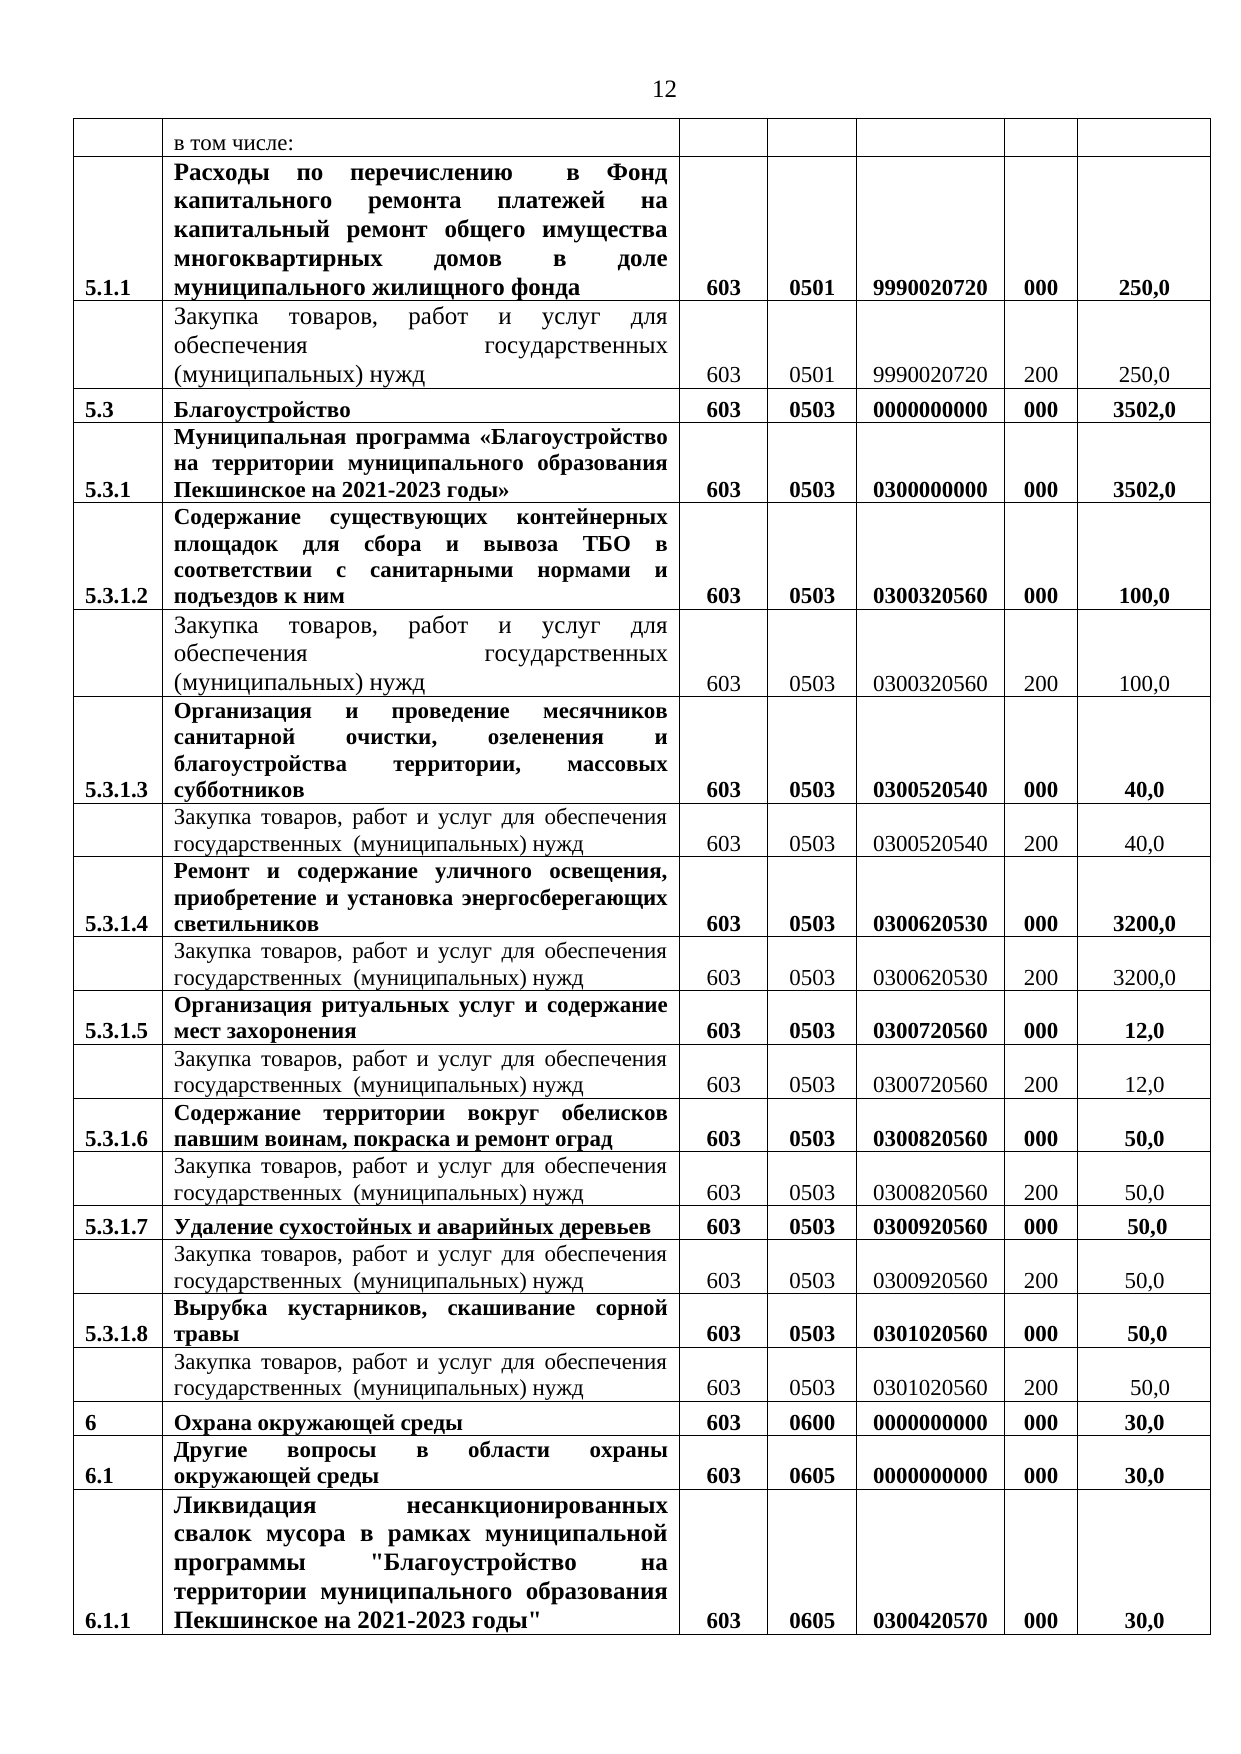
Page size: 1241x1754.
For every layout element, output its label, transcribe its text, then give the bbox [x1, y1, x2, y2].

table_cell 000 [1005, 1099, 1077, 1151]
table_cell 0300920560 [857, 1206, 1004, 1239]
table_cell 0301020560 [857, 1348, 1004, 1401]
table_cell 6 [74, 1402, 162, 1435]
table_cell 3200,0 [1078, 857, 1210, 936]
table_cell 000 [1005, 1490, 1077, 1633]
table_cell [680, 119, 767, 156]
table_cell 603 [680, 1045, 767, 1097]
table_cell 200 [1005, 610, 1077, 696]
table_cell 000 [1005, 697, 1077, 802]
table_cell Благоустройство [163, 389, 679, 422]
table_cell 50,0 [1078, 1152, 1210, 1205]
table_cell 000 [1005, 157, 1077, 300]
table_cell Удаление сухостойных и аварийных деревьев [163, 1206, 679, 1239]
table_cell 603 [680, 991, 767, 1044]
table_cell 3502,0 [1078, 423, 1210, 502]
table_cell Закупка товаров, работ и услуг для обеспечения государственных (муниципальных) нужд [163, 1045, 679, 1097]
table_cell Закупка товаров, работ и услуг для обеспечения государственных (муниципальных) нужд [163, 610, 679, 696]
table_cell [1005, 119, 1077, 156]
table_cell 603 [680, 697, 767, 802]
table_cell 0300000000 [857, 423, 1004, 502]
table_cell 30,0 [1078, 1490, 1210, 1633]
table_cell 250,0 [1078, 301, 1210, 388]
table_cell 5.3.1.8 [74, 1294, 162, 1347]
table_cell Охрана окружающей среды [163, 1402, 679, 1435]
table_cell 603 [680, 1240, 767, 1293]
table_cell 0300520540 [857, 804, 1004, 856]
table_cell 200 [1005, 1348, 1077, 1401]
table_cell 0503 [768, 423, 856, 502]
table_cell 5.3.1.4 [74, 857, 162, 936]
table_cell Ликвидация несанкционированных свалок мусора в рамках муниципальной программы "Благоустройство на территории муниципального образования Пекшинское на 2021-2023 годы" [163, 1490, 679, 1633]
table_cell [74, 1240, 162, 1293]
table_cell 603 [680, 1348, 767, 1401]
table_cell 50,0 [1078, 1348, 1210, 1401]
table_cell 0503 [768, 389, 856, 422]
table_cell [1078, 119, 1210, 156]
table_cell 0300320560 [857, 610, 1004, 696]
table_cell 12,0 [1078, 991, 1210, 1044]
table_cell 0000000000 [857, 389, 1004, 422]
table_cell 5.3.1.3 [74, 697, 162, 802]
table_cell 50,0 [1078, 1240, 1210, 1293]
table_cell 50,0 [1078, 1206, 1210, 1239]
table_cell Содержание существующих контейнерных площадок для сбора и вывоза ТБО в соответствии с санитарными нормами и подъездов к ним [163, 503, 679, 609]
table_cell 0503 [768, 991, 856, 1044]
table_cell 30,0 [1078, 1436, 1210, 1489]
table_cell Закупка товаров, работ и услуг для обеспечения государственных (муниципальных) нужд [163, 804, 679, 856]
table_cell 50,0 [1078, 1294, 1210, 1347]
table_cell 0300320560 [857, 503, 1004, 609]
table_cell 0503 [768, 1152, 856, 1205]
table_cell 000 [1005, 1436, 1077, 1489]
table_cell Закупка товаров, работ и услуг для обеспечения государственных (муниципальных) нужд [163, 1240, 679, 1293]
table_cell 000 [1005, 1402, 1077, 1435]
table_cell 5.1.1 [74, 157, 162, 300]
table_cell 603 [680, 1402, 767, 1435]
table_cell 5.3.1.6 [74, 1099, 162, 1151]
table_cell 0503 [768, 857, 856, 936]
table_cell 200 [1005, 1045, 1077, 1097]
table_cell Содержание территории вокруг обелисков павшим воинам, покраска и ремонт оград [163, 1099, 679, 1151]
table_cell 603 [680, 1152, 767, 1205]
table_cell 200 [1005, 1152, 1077, 1205]
table_cell [74, 1152, 162, 1205]
table_cell 200 [1005, 1240, 1077, 1293]
table_cell 0503 [768, 1348, 856, 1401]
table_cell 603 [680, 804, 767, 856]
table_cell 0501 [768, 301, 856, 388]
table_cell 9990020720 [857, 157, 1004, 300]
table_cell 603 [680, 1099, 767, 1151]
table_cell 000 [1005, 423, 1077, 502]
table_cell 000 [1005, 1294, 1077, 1347]
table_cell Другие вопросы в области охраны окружающей среды [163, 1436, 679, 1489]
table_cell 0300920560 [857, 1240, 1004, 1293]
table_cell [74, 301, 162, 388]
table_cell 0503 [768, 1294, 856, 1347]
table_cell 603 [680, 937, 767, 990]
table_cell 603 [680, 157, 767, 300]
table_cell [74, 804, 162, 856]
table_cell 200 [1005, 301, 1077, 388]
table_cell 603 [680, 857, 767, 936]
table_cell 5.3.1.7 [74, 1206, 162, 1239]
table_cell [74, 1045, 162, 1097]
table_cell 603 [680, 301, 767, 388]
table_cell 0600 [768, 1402, 856, 1435]
table_cell 0503 [768, 1045, 856, 1097]
table_cell [74, 1348, 162, 1401]
table_cell Закупка товаров, работ и услуг для обеспечения государственных (муниципальных) нужд [163, 1152, 679, 1205]
table_cell 12,0 [1078, 1045, 1210, 1097]
table_cell 000 [1005, 389, 1077, 422]
table_cell Закупка товаров, работ и услуг для обеспечения государственных (муниципальных) нужд [163, 1348, 679, 1401]
table_cell 5.3.1.5 [74, 991, 162, 1044]
table_cell Закупка товаров, работ и услуг для обеспечения государственных (муниципальных) нужд [163, 937, 679, 990]
table_cell 5.3.1.2 [74, 503, 162, 609]
table_cell 0301020560 [857, 1294, 1004, 1347]
table_cell [768, 119, 856, 156]
table_cell 0503 [768, 804, 856, 856]
table_cell 0503 [768, 1240, 856, 1293]
table_cell 200 [1005, 804, 1077, 856]
table_cell 0300620530 [857, 857, 1004, 936]
table_cell 0503 [768, 1206, 856, 1239]
table_cell 0501 [768, 157, 856, 300]
table_cell [74, 610, 162, 696]
table_cell в том числе: [163, 119, 679, 156]
table_cell 0503 [768, 937, 856, 990]
table_cell 0300720560 [857, 1045, 1004, 1097]
table_cell 0300820560 [857, 1152, 1004, 1205]
table_cell 603 [680, 423, 767, 502]
table_cell 603 [680, 389, 767, 422]
table_cell Организация и проведение месячников санитарной очистки, озеленения и благоустройства территории, массовых субботников [163, 697, 679, 802]
table_cell Закупка товаров, работ и услуг для обеспечения государственных (муниципальных) нужд [163, 301, 679, 388]
table_cell 000 [1005, 857, 1077, 936]
table_cell 250,0 [1078, 157, 1210, 300]
table_cell 40,0 [1078, 804, 1210, 856]
table_cell 0300520540 [857, 697, 1004, 802]
table_cell 0503 [768, 697, 856, 802]
table_cell 0300820560 [857, 1099, 1004, 1151]
table_cell 603 [680, 1206, 767, 1239]
table_cell 0605 [768, 1490, 856, 1633]
table_cell [74, 937, 162, 990]
table_cell 603 [680, 1436, 767, 1489]
table_cell Организация ритуальных услуг и содержание мест захоронения [163, 991, 679, 1044]
table_cell Муниципальная программа «Благоустройство на территории муниципального образования Пекшинское на 2021-2023 годы» [163, 423, 679, 502]
table_cell Вырубка кустарников, скашивание сорной травы [163, 1294, 679, 1347]
table_cell 000 [1005, 503, 1077, 609]
table_cell 3502,0 [1078, 389, 1210, 422]
table_cell 603 [680, 610, 767, 696]
table_cell Расходы по перечислению в Фонд капитального ремонта платежей на капитальный ремонт общего имущества многоквартирных домов в доле муниципального жилищного фонда [163, 157, 679, 300]
table_cell 5.3.1 [74, 423, 162, 502]
table_cell [857, 119, 1004, 156]
table_cell 0605 [768, 1436, 856, 1489]
table_cell 000 [1005, 1206, 1077, 1239]
table_cell 0000000000 [857, 1436, 1004, 1489]
table_cell 0503 [768, 1099, 856, 1151]
table_cell 0300720560 [857, 991, 1004, 1044]
table_cell 603 [680, 503, 767, 609]
table_cell 5.3 [74, 389, 162, 422]
table_cell 9990020720 [857, 301, 1004, 388]
table_cell [74, 119, 162, 156]
table_cell 603 [680, 1490, 767, 1633]
table_cell Ремонт и содержание уличного освещения, приобретение и установка энергосберегающих светильников [163, 857, 679, 936]
table_cell 6.1 [74, 1436, 162, 1489]
table_cell 000 [1005, 991, 1077, 1044]
table_cell 0300420570 [857, 1490, 1004, 1633]
table_cell 40,0 [1078, 697, 1210, 802]
table_cell 0503 [768, 503, 856, 609]
table_cell 6.1.1 [74, 1490, 162, 1633]
table_cell 0503 [768, 610, 856, 696]
table_cell 0000000000 [857, 1402, 1004, 1435]
table_cell 0300620530 [857, 937, 1004, 990]
table_cell 3200,0 [1078, 937, 1210, 990]
table_cell 603 [680, 1294, 767, 1347]
table_cell 100,0 [1078, 610, 1210, 696]
table_cell 30,0 [1078, 1402, 1210, 1435]
table_cell 200 [1005, 937, 1077, 990]
table_cell 100,0 [1078, 503, 1210, 609]
table_cell 50,0 [1078, 1099, 1210, 1151]
